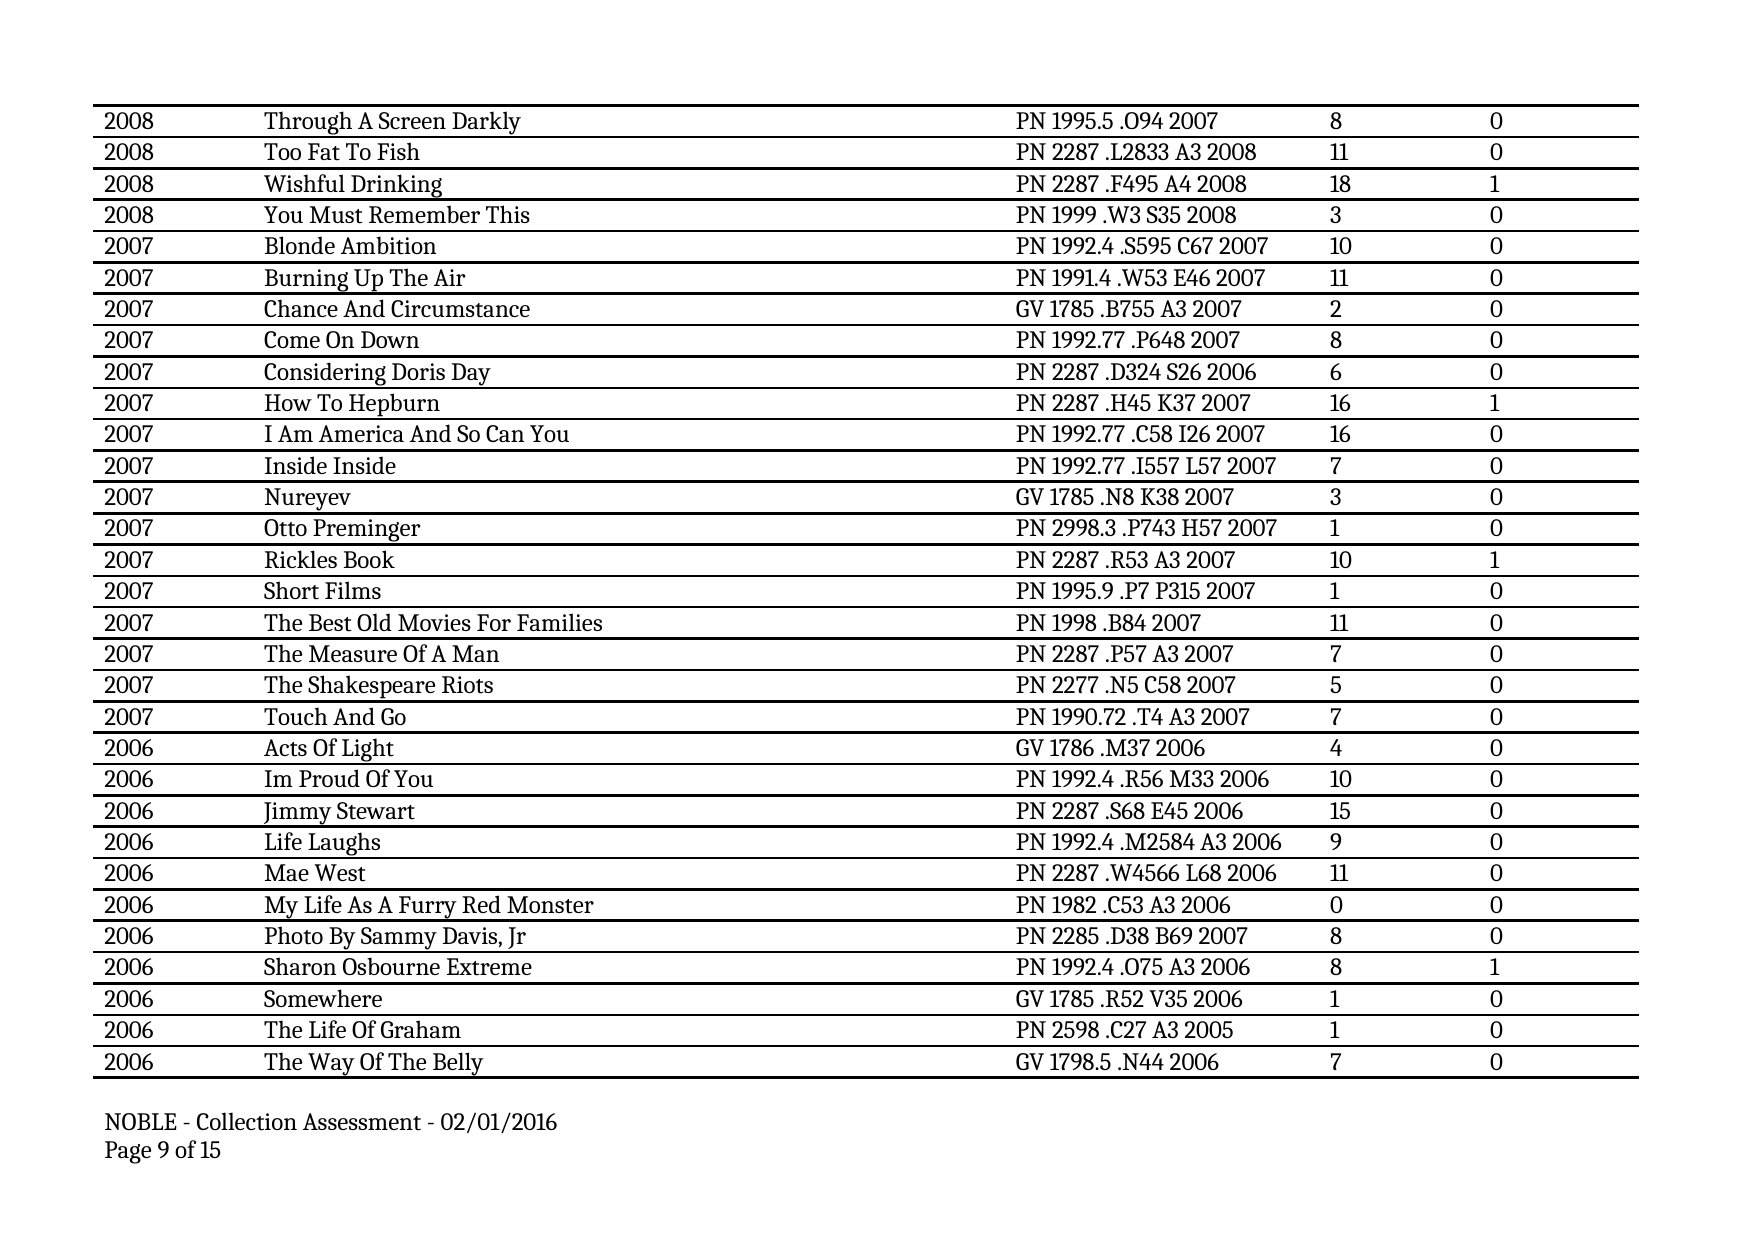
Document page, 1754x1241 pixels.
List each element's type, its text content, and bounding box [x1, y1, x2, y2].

table_cell PN 1990.72 .T4 A3 2007 [999, 703, 1319, 731]
table_cell 11 [1319, 608, 1478, 637]
table_cell 10 [1319, 765, 1478, 794]
table_cell PN 1998 .B84 2007 [999, 608, 1319, 637]
table_cell GV 1786 .M37 2006 [999, 734, 1319, 763]
table_cell PN 1982 .C53 A3 2006 [999, 891, 1319, 919]
table_cell Photo By Sammy Davis, Jr [253, 922, 999, 951]
table_cell PN 1992.4 .M2584 A3 2006 [999, 828, 1319, 857]
table_cell 2006 [93, 1047, 253, 1076]
table_cell Somewhere [253, 985, 999, 1013]
table_cell The Way Of The Belly [253, 1047, 999, 1076]
table_cell 0 [1479, 295, 1638, 324]
table_cell The Shakespeare Riots [253, 671, 999, 700]
table_cell PN 1992.77 .C58 I26 2007 [999, 420, 1319, 449]
table_cell 0 [1479, 326, 1638, 355]
table_cell 2006 [93, 922, 253, 951]
table_cell 0 [1479, 1047, 1638, 1076]
table_cell 1 [1479, 389, 1638, 418]
table_cell 10 [1319, 232, 1478, 261]
table_cell 11 [1319, 264, 1478, 292]
table_cell 0 [1479, 358, 1638, 386]
table_cell PN 1991.4 .W53 E46 2007 [999, 264, 1319, 292]
table_cell PN 1992.77 .I557 L57 2007 [999, 452, 1319, 480]
table_cell 2006 [93, 953, 253, 982]
table_cell 0 [1479, 201, 1638, 229]
table_cell 16 [1319, 420, 1478, 449]
table_cell 2007 [93, 232, 253, 261]
table_cell PN 2287 .S68 E45 2006 [999, 797, 1319, 825]
table_cell 2007 [93, 264, 253, 292]
table_cell 0 [1479, 420, 1638, 449]
table_cell Otto Preminger [253, 515, 999, 543]
table_cell The Life Of Graham [253, 1016, 999, 1045]
table_cell Rickles Book [253, 546, 999, 574]
table_cell 11 [1319, 859, 1478, 888]
table_cell 0 [1479, 703, 1638, 731]
table_cell 8 [1319, 326, 1478, 355]
table_cell 0 [1479, 734, 1638, 763]
table_cell How To Hepburn [253, 389, 999, 418]
table_cell Touch And Go [253, 703, 999, 731]
table_cell Sharon Osbourne Extreme [253, 953, 999, 982]
table_cell 10 [1319, 546, 1478, 574]
table_cell Too Fat To Fish [253, 138, 999, 167]
table_cell 2006 [93, 891, 253, 919]
table_cell 0 [1319, 891, 1478, 919]
table_cell 0 [1479, 107, 1638, 136]
table_cell PN 2998.3 .P743 H57 2007 [999, 515, 1319, 543]
table_cell The Best Old Movies For Families [253, 608, 999, 637]
table_cell 16 [1319, 389, 1478, 418]
table_cell 0 [1479, 608, 1638, 637]
table_cell 8 [1319, 953, 1478, 982]
table_cell 2007 [93, 671, 253, 700]
table_cell 2007 [93, 608, 253, 637]
table_cell Considering Doris Day [253, 358, 999, 386]
table_cell 1 [1319, 515, 1478, 543]
table_cell PN 2287 .L2833 A3 2008 [999, 138, 1319, 167]
table_cell 7 [1319, 640, 1478, 668]
table_cell 11 [1319, 138, 1478, 167]
table_cell PN 1995.9 .P7 P315 2007 [999, 577, 1319, 606]
table_cell 2006 [93, 828, 253, 857]
table_cell 2007 [93, 389, 253, 418]
table_cell Inside Inside [253, 452, 999, 480]
table_cell 2008 [93, 107, 253, 136]
table_cell 4 [1319, 734, 1478, 763]
table_cell PN 1992.4 .R56 M33 2006 [999, 765, 1319, 794]
table_cell 2006 [93, 765, 253, 794]
table_cell 2008 [93, 170, 253, 198]
table_cell 1 [1319, 577, 1478, 606]
table_cell 2007 [93, 546, 253, 574]
table_cell 0 [1479, 483, 1638, 512]
table_cell 7 [1319, 1047, 1478, 1076]
table_cell Through A Screen Darkly [253, 107, 999, 136]
table_cell Chance And Circumstance [253, 295, 999, 324]
table_cell Short Films [253, 577, 999, 606]
table_cell 0 [1479, 264, 1638, 292]
table_cell 18 [1319, 170, 1478, 198]
table_cell 8 [1319, 107, 1478, 136]
table_cell GV 1785 .N8 K38 2007 [999, 483, 1319, 512]
table_cell Mae West [253, 859, 999, 888]
table_cell 0 [1479, 797, 1638, 825]
table_cell 2007 [93, 483, 253, 512]
table_cell 2007 [93, 640, 253, 668]
table_cell 0 [1479, 765, 1638, 794]
table_cell 6 [1319, 358, 1478, 386]
table_cell PN 2287 .D324 S26 2006 [999, 358, 1319, 386]
table_cell 0 [1479, 828, 1638, 857]
table_cell 1 [1479, 546, 1638, 574]
table_cell 3 [1319, 201, 1478, 229]
table_cell 0 [1479, 452, 1638, 480]
table_cell PN 2287 .W4566 L68 2006 [999, 859, 1319, 888]
table_cell 1 [1479, 953, 1638, 982]
table_cell Acts Of Light [253, 734, 999, 763]
table_cell Nureyev [253, 483, 999, 512]
table_cell Im Proud Of You [253, 765, 999, 794]
table_cell 2006 [93, 797, 253, 825]
table_cell 2007 [93, 295, 253, 324]
table_cell 2 [1319, 295, 1478, 324]
table_cell 0 [1479, 577, 1638, 606]
table_cell GV 1785 .R52 V35 2006 [999, 985, 1319, 1013]
table_cell 0 [1479, 922, 1638, 951]
table_cell PN 1992.4 .O75 A3 2006 [999, 953, 1319, 982]
table_cell 0 [1479, 671, 1638, 700]
table_cell 15 [1319, 797, 1478, 825]
table_cell 2007 [93, 452, 253, 480]
table_cell 9 [1319, 828, 1478, 857]
table_cell 7 [1319, 452, 1478, 480]
table_cell 2008 [93, 201, 253, 229]
table_cell Come On Down [253, 326, 999, 355]
table_cell 2007 [93, 577, 253, 606]
table_cell You Must Remember This [253, 201, 999, 229]
table_cell PN 1999 .W3 S35 2008 [999, 201, 1319, 229]
table_cell 1 [1479, 170, 1638, 198]
table_cell PN 2287 .P57 A3 2007 [999, 640, 1319, 668]
table_cell The Measure Of A Man [253, 640, 999, 668]
table_cell Life Laughs [253, 828, 999, 857]
table_cell 0 [1479, 985, 1638, 1013]
table_cell 5 [1319, 671, 1478, 700]
table_cell 2006 [93, 1016, 253, 1045]
table_cell PN 2287 .F495 A4 2008 [999, 170, 1319, 198]
table_cell 0 [1479, 859, 1638, 888]
table_cell I Am America And So Can You [253, 420, 999, 449]
table_cell Burning Up The Air [253, 264, 999, 292]
table_cell PN 1995.5 .O94 2007 [999, 107, 1319, 136]
table_cell 0 [1479, 640, 1638, 668]
table_cell 0 [1479, 138, 1638, 167]
table_cell My Life As A Furry Red Monster [253, 891, 999, 919]
table_cell Jimmy Stewart [253, 797, 999, 825]
table_cell 2007 [93, 515, 253, 543]
table_cell GV 1798.5 .N44 2006 [999, 1047, 1319, 1076]
table_cell PN 2287 .H45 K37 2007 [999, 389, 1319, 418]
table_cell Wishful Drinking [253, 170, 999, 198]
table_cell 2006 [93, 985, 253, 1013]
table_cell 8 [1319, 922, 1478, 951]
table_cell 3 [1319, 483, 1478, 512]
table_cell PN 2287 .R53 A3 2007 [999, 546, 1319, 574]
table_cell 0 [1479, 515, 1638, 543]
table_cell 1 [1319, 985, 1478, 1013]
table_cell 2007 [93, 326, 253, 355]
table_cell Blonde Ambition [253, 232, 999, 261]
table_cell 0 [1479, 232, 1638, 261]
table_cell 1 [1319, 1016, 1478, 1045]
table_cell 2008 [93, 138, 253, 167]
table_cell PN 1992.77 .P648 2007 [999, 326, 1319, 355]
table_cell GV 1785 .B755 A3 2007 [999, 295, 1319, 324]
table_cell 7 [1319, 703, 1478, 731]
table_cell 0 [1479, 891, 1638, 919]
table_cell 2007 [93, 703, 253, 731]
table_cell 0 [1479, 1016, 1638, 1045]
table_cell PN 2285 .D38 B69 2007 [999, 922, 1319, 951]
table_cell PN 2277 .N5 C58 2007 [999, 671, 1319, 700]
table_cell 2007 [93, 358, 253, 386]
table_cell 2007 [93, 420, 253, 449]
table_cell PN 2598 .C27 A3 2005 [999, 1016, 1319, 1045]
table_cell 2006 [93, 734, 253, 763]
table_cell PN 1992.4 .S595 C67 2007 [999, 232, 1319, 261]
table_cell 2006 [93, 859, 253, 888]
